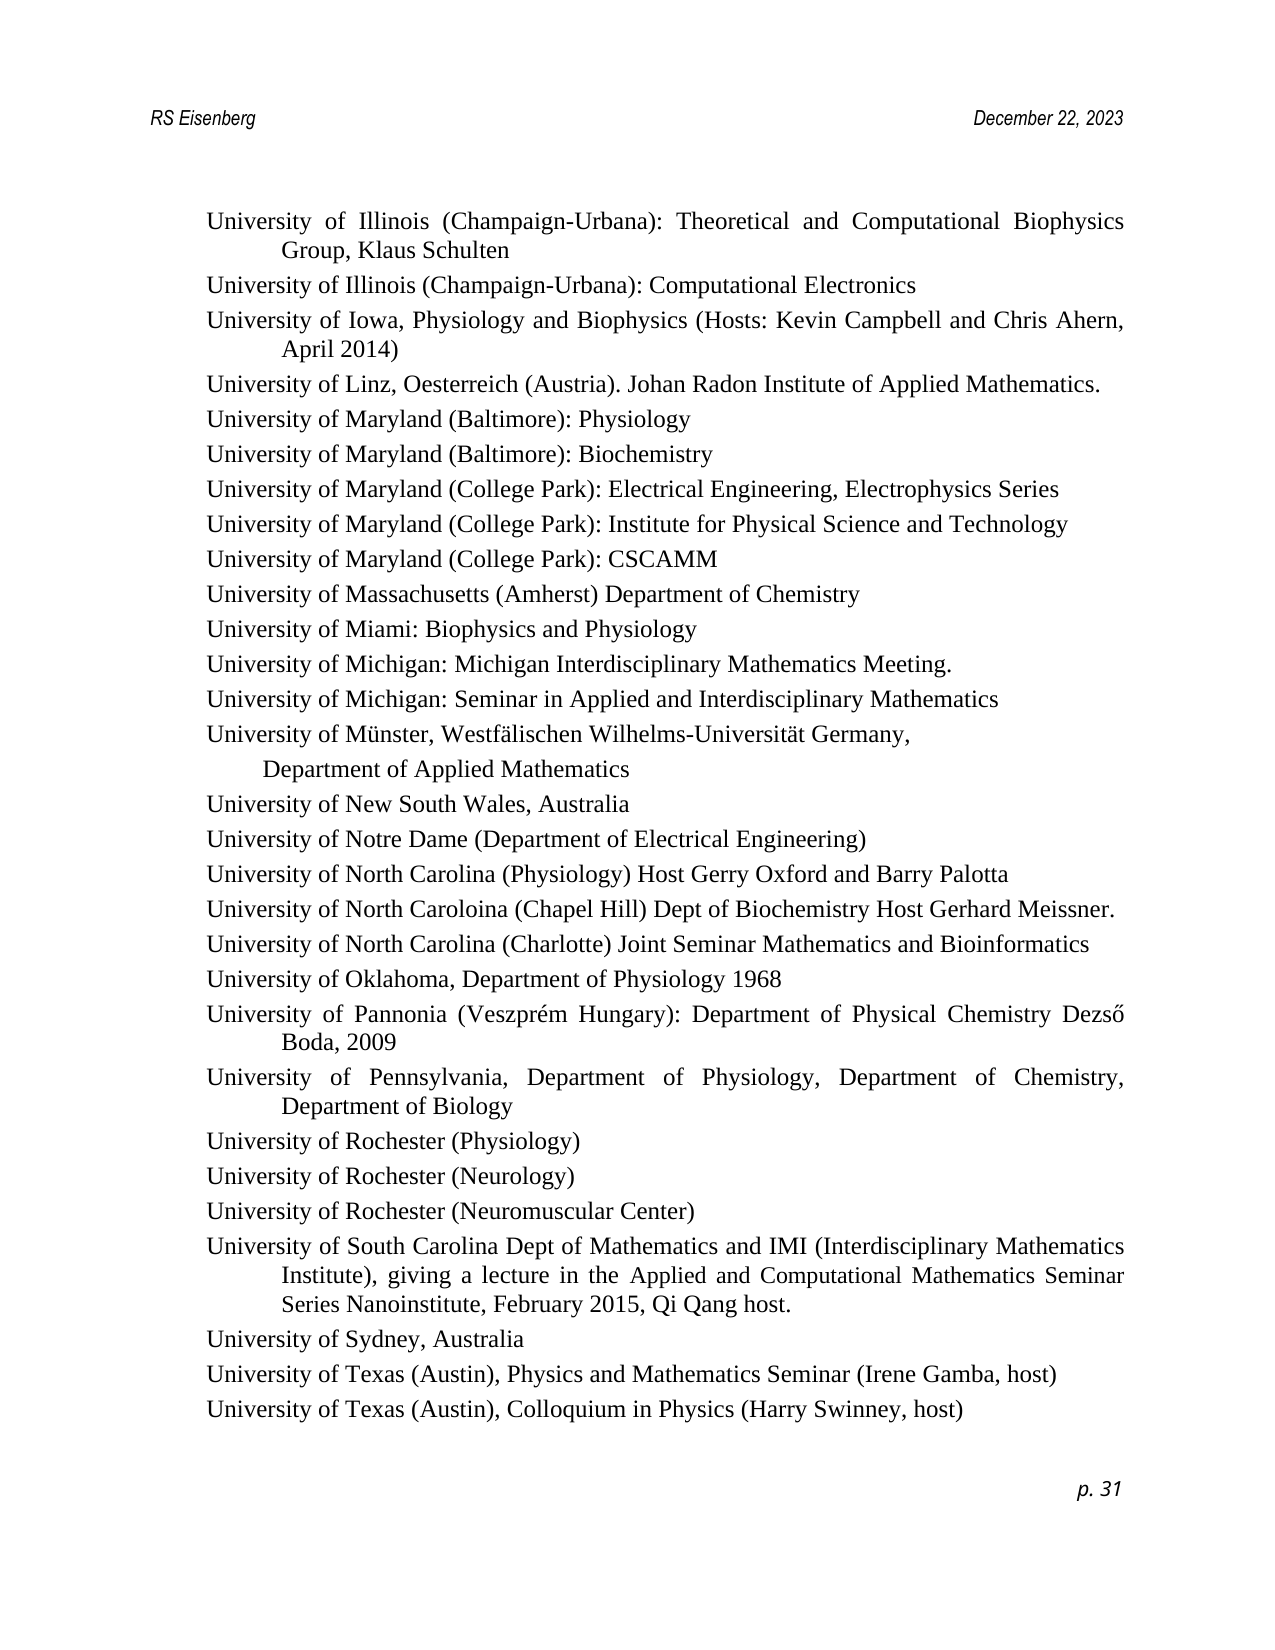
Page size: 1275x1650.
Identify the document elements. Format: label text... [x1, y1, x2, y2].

text University of New South Wales, Australia [206, 789, 1125, 817]
text University of Rochester (Physiology) [206, 1126, 1125, 1155]
text University of North Caroloina (Chapel Hill) Dept of Biochemistry Host Gerhard Meissner. [206, 894, 1125, 922]
text University of Michigan: Seminar in Applied and Interdisciplinary Mathematics [206, 684, 1125, 712]
text University of Texas (Austin), Physics and Mathematics Seminar (Irene Gamba, host) [206, 1359, 1125, 1387]
text University of Münster, Westfälischen Wilhelms-Universität Germany, [206, 719, 1125, 747]
text University of North Carolina (Physiology) Host Gerry Oxford and Barry Palotta [206, 859, 1125, 887]
text University of Illinois (Champaign-Urbana): Computational Electronics [206, 270, 1125, 299]
text University of Rochester (Neurology) [206, 1161, 1125, 1190]
text University of Pannonia (Veszprém Hungary): Department of Physical Chemistry Dezső Boda, 2009 [206, 999, 1125, 1056]
text University of South Carolina Dept of Mathematics and IMI (Interdisciplinary Mathematics Institute), giving a lecture in the Applied and Computational Mathematics Seminar Series Nanoinstitute, February 2015, Qi Qang host. [206, 1231, 1125, 1317]
text University of Maryland (College Park): CSCAMM [206, 544, 1125, 572]
text University of Sydney, Australia [206, 1324, 1125, 1352]
text University of Rochester (Neuromuscular Center) [206, 1196, 1125, 1225]
text University of Maryland (Baltimore): Physiology [206, 404, 1125, 432]
text University of Notre Dame (Department of Electrical Engineering) [206, 824, 1125, 852]
text University of North Carolina (Charlotte) Joint Seminar Mathematics and Bioinformatics [206, 929, 1125, 957]
text University of Maryland (College Park): Electrical Engineering, Electrophysics Series [206, 474, 1125, 502]
text University of Iowa, Physiology and Biophysics (Hosts: Kevin Campbell and Chris Ahern, April 2014) [206, 305, 1125, 362]
text University of Oklahoma, Department of Physiology 1968 [206, 964, 1125, 992]
text University of Miami: Biophysics and Physiology [206, 614, 1125, 642]
text University of Massachusetts (Amherst) Department of Chemistry [206, 579, 1125, 607]
text University of Maryland (College Park): Institute for Physical Science and Technology [206, 509, 1125, 537]
text University of Linz, Oesterreich (Austria). Johan Radon Institute of Applied Mathematics. [206, 369, 1125, 397]
text University of Michigan: Michigan Interdisciplinary Mathematics Meeting. [206, 649, 1125, 677]
text University of Texas (Austin), Colloquium in Physics (Harry Swinney, host) [206, 1394, 1125, 1422]
text Department of Applied Mathematics [206, 754, 1125, 782]
text University of Pennsylvania, Department of Physiology, Department of Chemistry, Department of Biology [206, 1062, 1125, 1120]
text University of Maryland (Baltimore): Biochemistry [206, 439, 1125, 467]
text University of Illinois (Champaign-Urbana): Theoretical and Computational Biophysics Group, Klaus Schulten [206, 206, 1125, 264]
